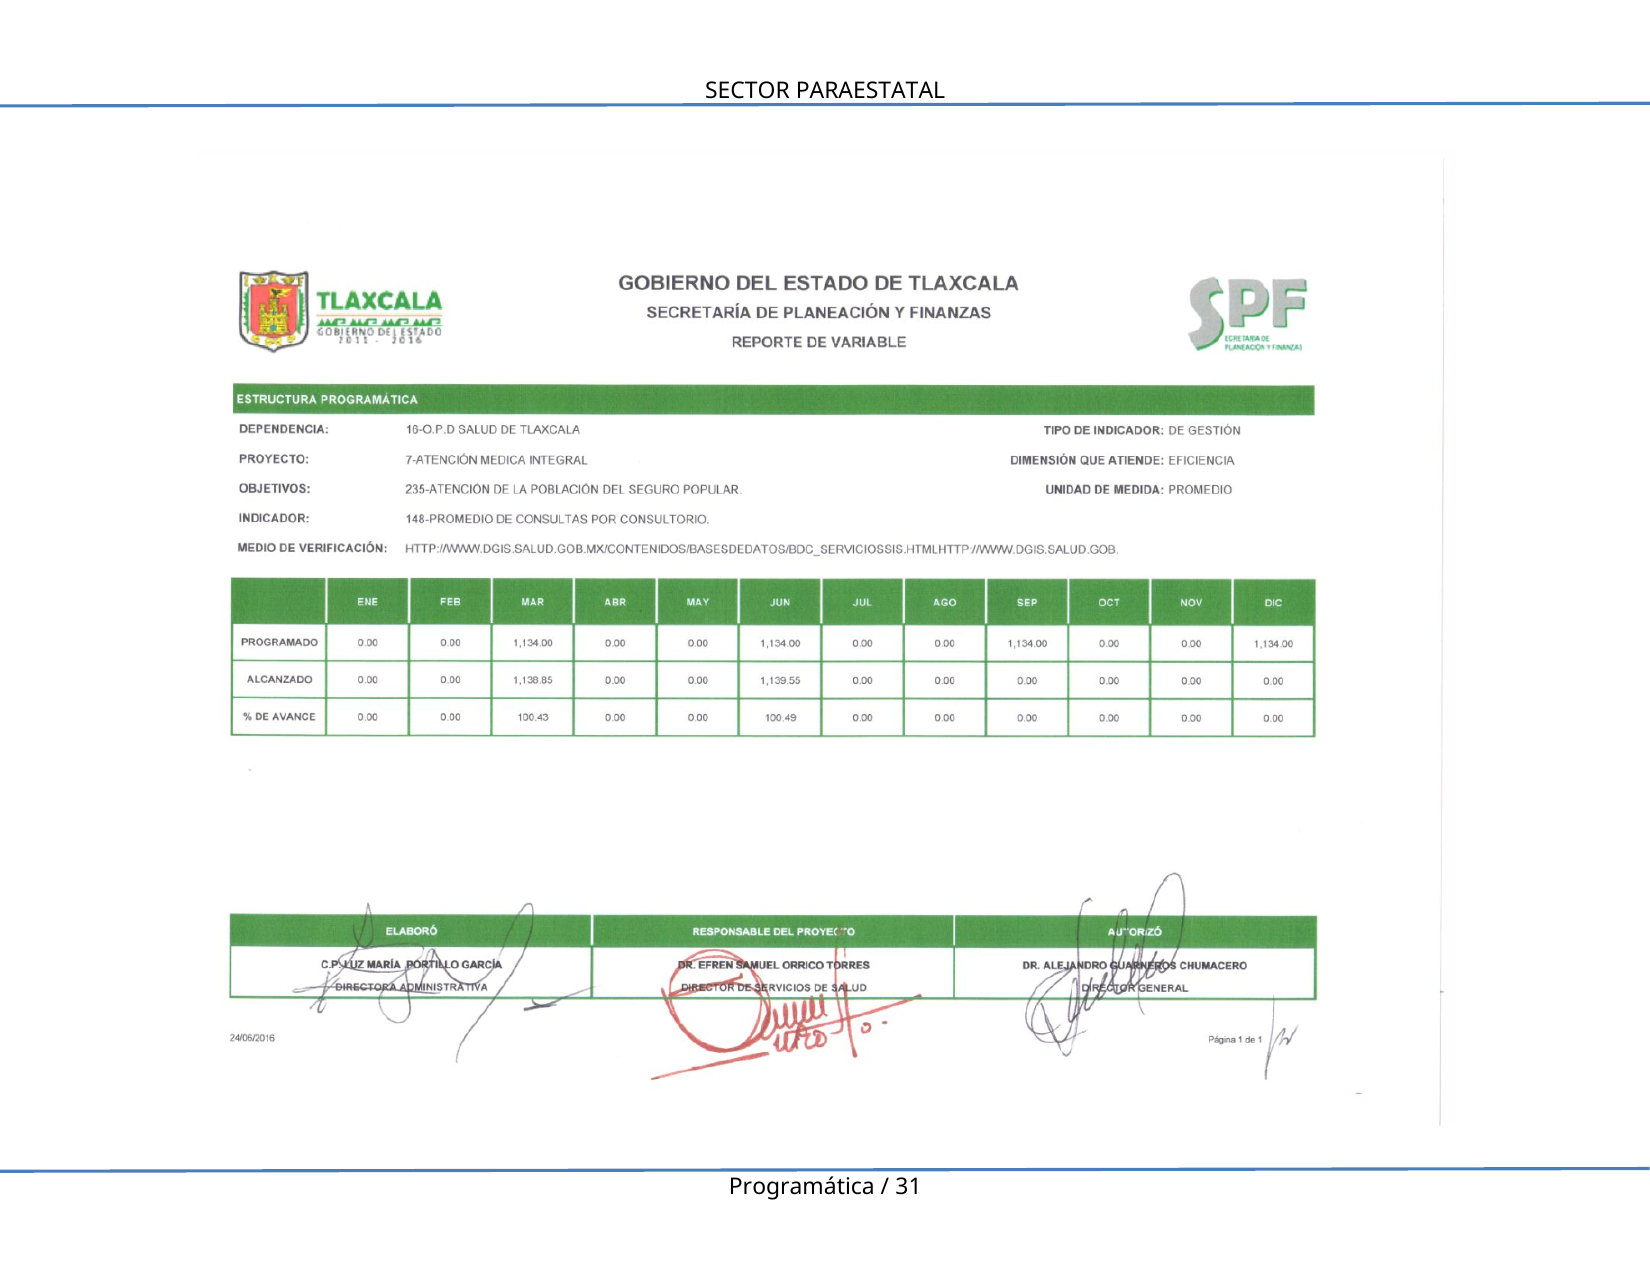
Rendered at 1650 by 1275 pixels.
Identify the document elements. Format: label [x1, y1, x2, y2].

picture [196, 151, 1454, 1126]
